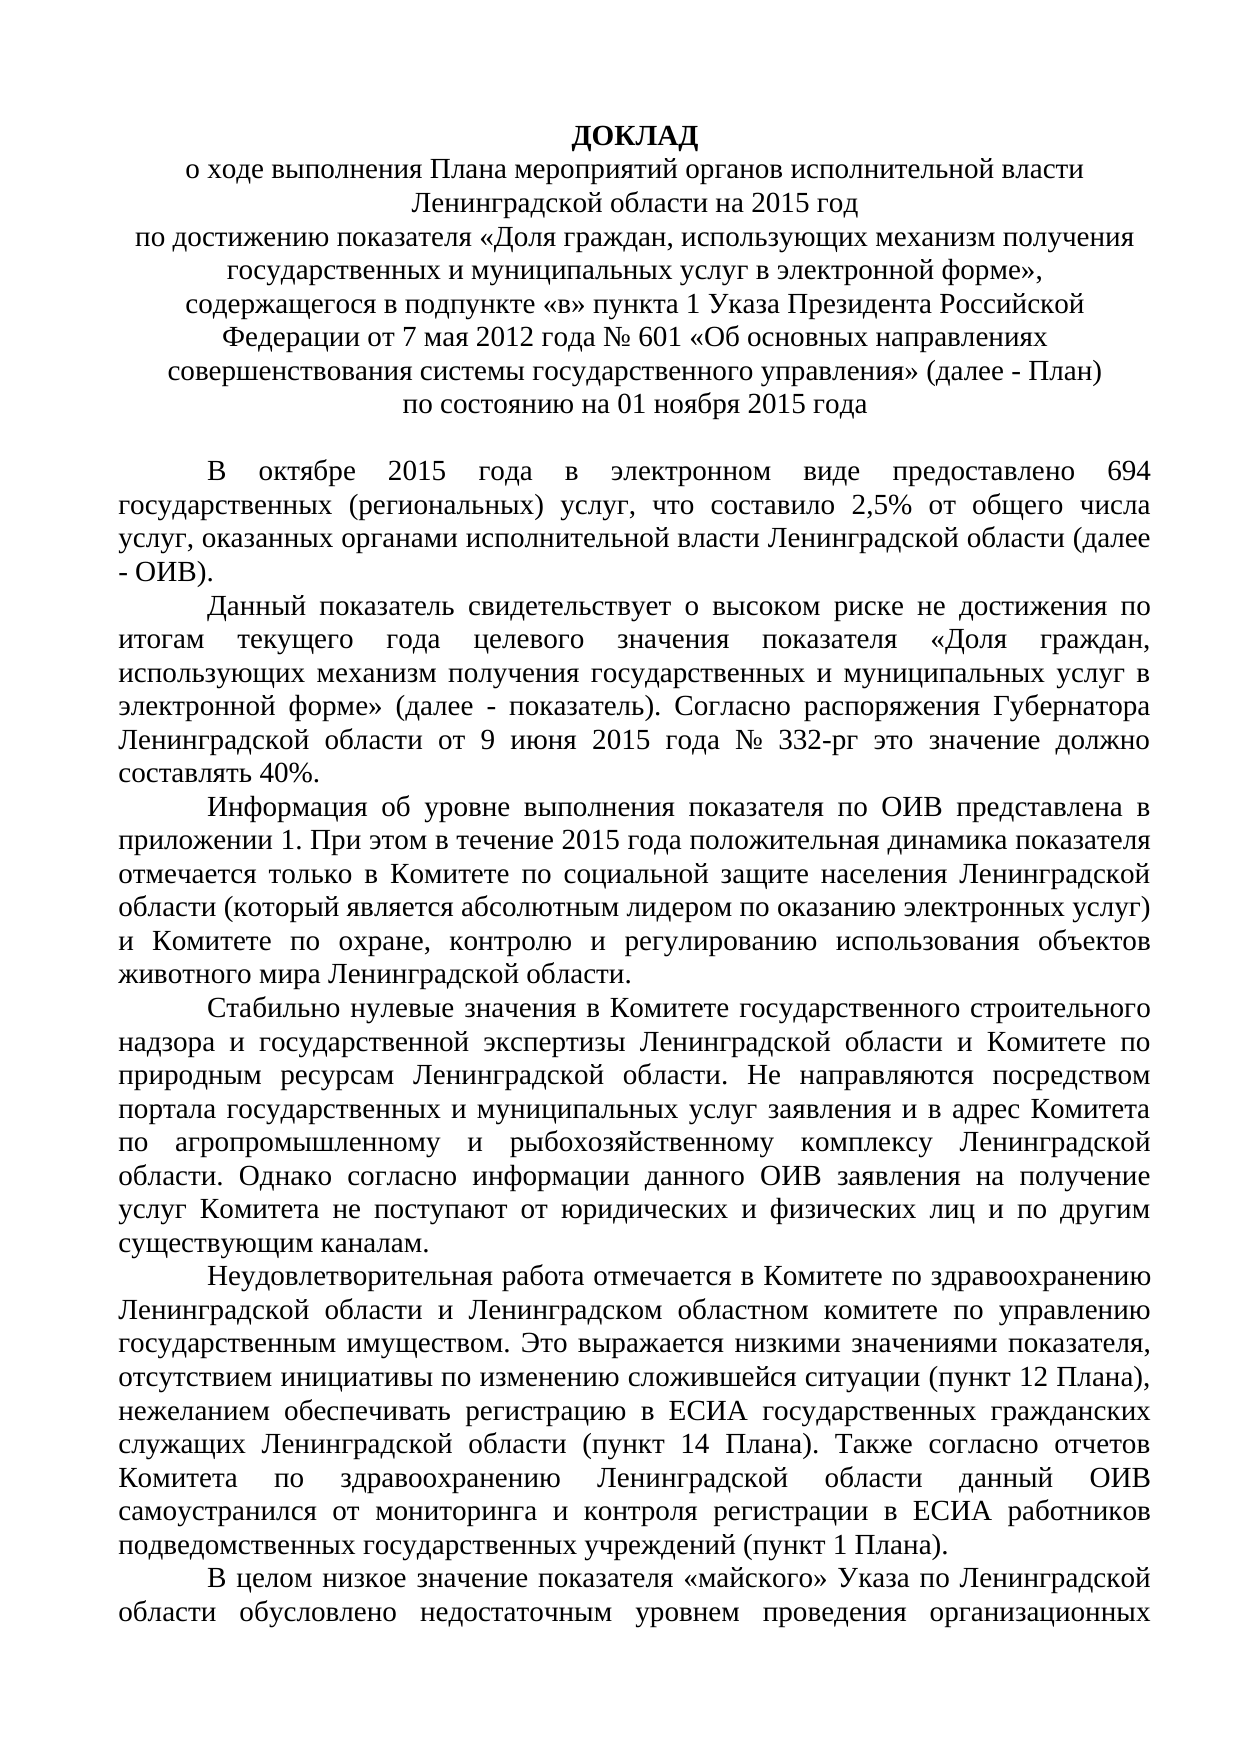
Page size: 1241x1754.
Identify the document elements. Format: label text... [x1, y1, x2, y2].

text содержащегося в подпункте «в» пункта 1 Указа Президента Российской Федерации от 7 мая 2012 года № 601 «Об основных направлениях совершенствования системы государственного управления» (далее - План) [118, 286, 1152, 386]
text Данный показатель свидетельствует о высоком риске не достижения по итогам текущего года целевого значения показателя «Доля граждан, использующих механизм получения государственных и муниципальных услуг в электронной форме» (далее - показатель). Согласно распоряжения Губернатора Ленинградской области от 9 июня 2015 года № 332-рг это значение должно составлять 40%. [118, 588, 1152, 789]
text ДОКЛАД [118, 118, 1152, 152]
text по достижению показателя «Доля граждан, использующих механизм получения государственных и муниципальных услуг в электронной форме», [118, 219, 1152, 286]
text Неудовлетворительная работа отмечается в Комитете по здравоохранению Ленинградской области и Ленинградском областном комитете по управлению государственным имуществом. Это выражается низкими значениями показателя, отсутствием инициативы по изменению сложившейся ситуации (пункт 12 Плана), нежеланием обеспечивать регистрацию в ЕСИА государственных гражданских служащих Ленинградской области (пункт 14 Плана). Также согласно отчетов Комитета по здравоохранению Ленинградской области данный ОИВ самоустранился от мониторинга и контроля регистрации в ЕСИА работников подведомственных государственных учреждений (пункт 1 Плана). [118, 1258, 1152, 1560]
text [118, 1560, 1152, 1627]
text Информация об уровне выполнения показателя по ОИВ представлена в приложении 1. При этом в течение 2015 года положительная динамика показателя отмечается только в Комитете по социальной защите населения Ленинградской области (который является абсолютным лидером по оказанию электронных услуг) и Комитете по охране, контролю и регулированию использования объектов животного мира Ленинградской области. [118, 789, 1152, 990]
text по состоянию на 01 ноября 2015 года [118, 386, 1152, 420]
text о ходе выполнения Плана мероприятий органов исполнительной власти Ленинградской области на 2015 год [118, 152, 1152, 219]
text Стабильно нулевые значения в Комитете государственного строительного надзора и государственной экспертизы Ленинградской области и Комитете по природным ресурсам Ленинградской области. Не направляются посредством портала государственных и муниципальных услуг заявления и в адрес Комитета по агропромышленному и рыбохозяйственному комплексу Ленинградской области. Однако согласно информации данного ОИВ заявления на получение услуг Комитета не поступают от юридических и физических лиц и по другим существующим каналам. [118, 990, 1152, 1258]
text В октябре 2015 года в электронном виде предоставлено 694 государственных (региональных) услуг, что составило 2,5% от общего числа услуг, оказанных органами исполнительной власти Ленинградской области (далее - ОИВ). [118, 453, 1152, 588]
